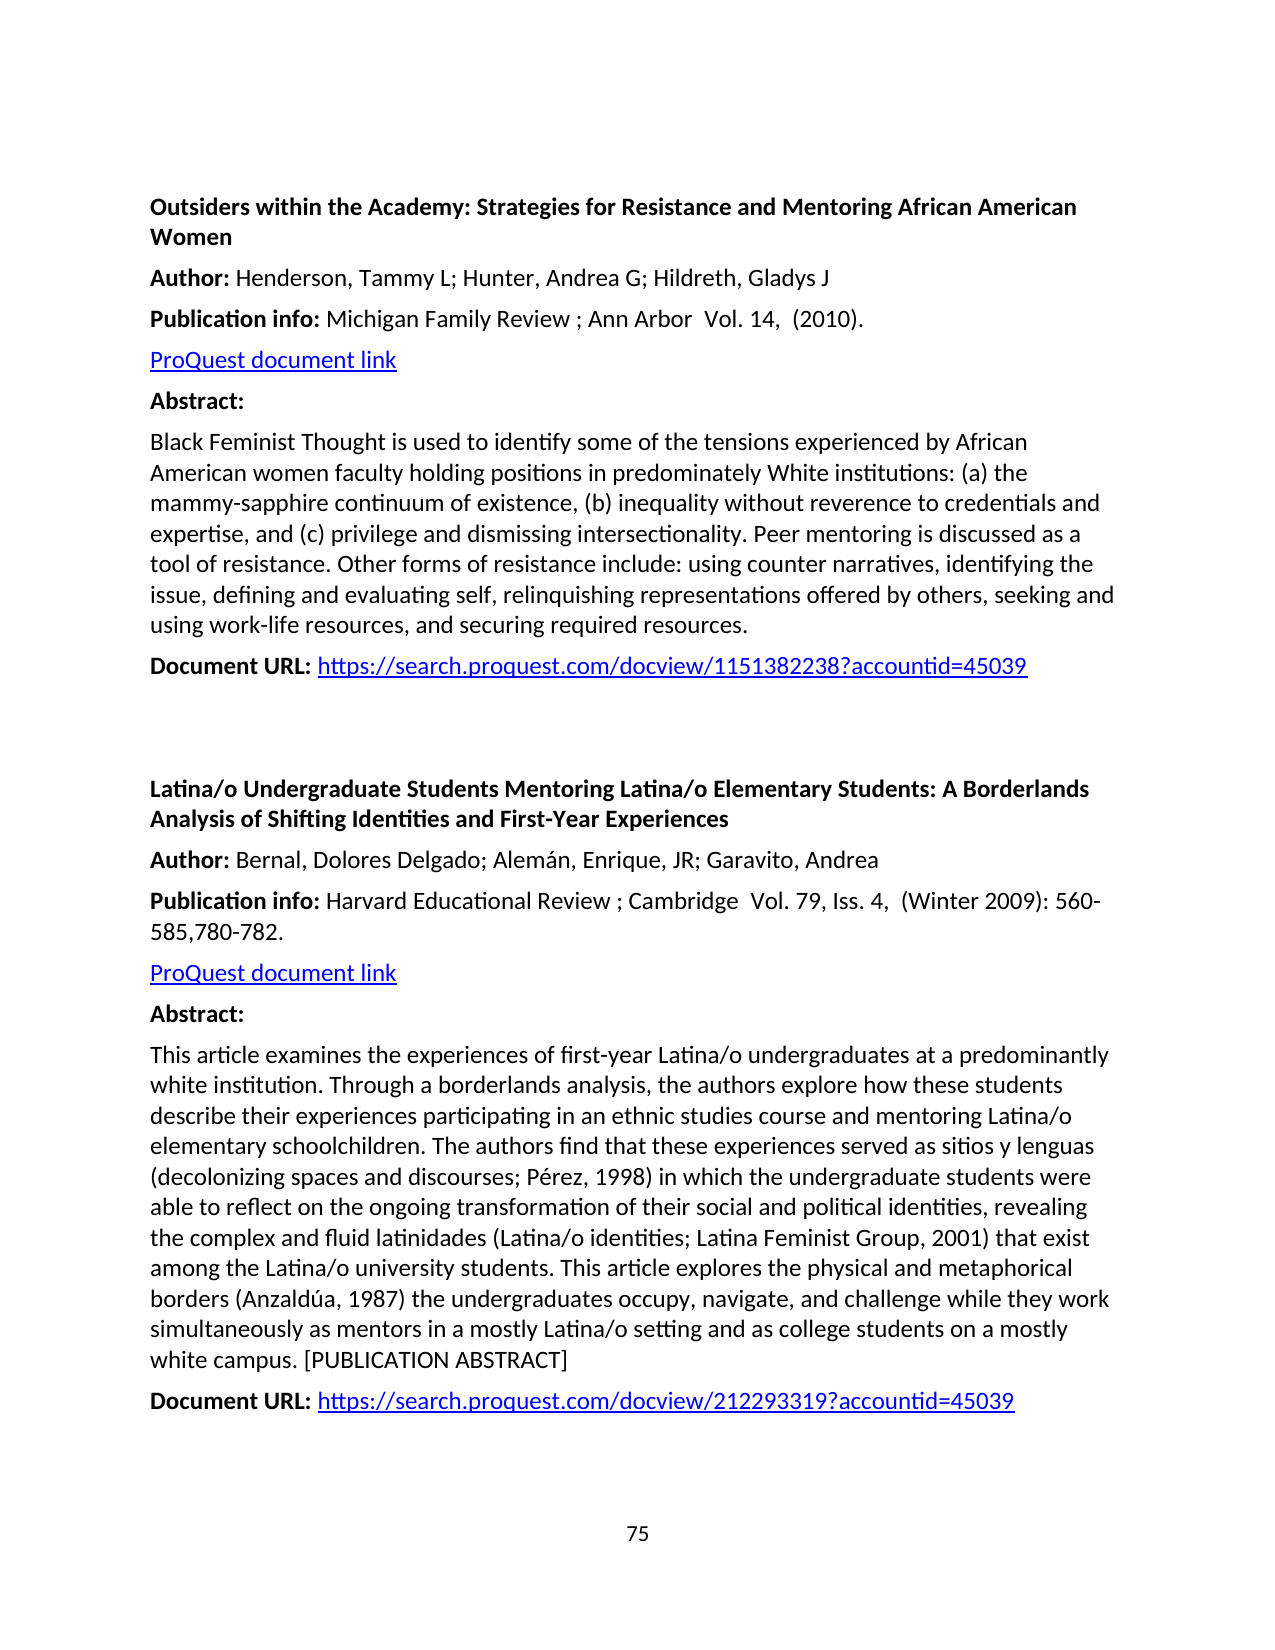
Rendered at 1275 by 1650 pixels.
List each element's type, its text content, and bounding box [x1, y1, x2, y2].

text ProQuest document link [150, 957, 1125, 987]
text ProQuest document link [150, 344, 1125, 375]
text Document URL: https://search.proquest.com/docview/1151382238?accountid=45039 [150, 650, 1125, 681]
text Outsiders within the Academy: Strategies for Resistance and Mentoring African American Women [150, 191, 1125, 252]
text Author: Bernal, Dolores Delgado; Alemán, Enrique, JR; Garavito, Andrea [150, 844, 1125, 875]
text Publication info: Michigan Family Review ; Ann Arbor Vol. 14, (2010). [150, 303, 1125, 334]
text This article examines the experiences of first-year Latina/o undergraduates at a predominantly white institution. Through a borderlands analysis, the authors explore how these students describe their experiences participating in an ethnic studies course and mentoring Latina/o elementary schoolchildren. The authors find that these experiences served as sitios y lenguas (decolonizing spaces and discourses; Pérez, 1998) in which the undergraduate students were able to reflect on the ongoing transformation of their social and political identities, revealing the complex and fluid latinidades (Latina/o identities; Latina Feminist Group, 2001) that exist among the Latina/o university students. This article explores the physical and metaphorical borders (Anzaldúa, 1987) the undergraduates occupy, navigate, and challenge while they work simultaneously as mentors in a mostly Latina/o setting and as college students on a mostly white campus. [PUBLICATION ABSTRACT] [150, 1039, 1125, 1374]
text Black Feminist Thought is used to identify some of the tensions experienced by African American women faculty holding positions in predominately White institutions: (a) the mammy-sapphire continuum of existence, (b) inequality without reverence to credentials and expertise, and (c) privilege and dismissing intersectionality. Peer mentoring is discussed as a tool of resistance. Other forms of resistance include: using counter narratives, identifying the issue, defining and evaluating self, relinquishing representations offered by others, seeking and using work-life resources, and securing required resources. [150, 426, 1125, 640]
text Abstract: [150, 385, 1125, 416]
text Latina/o Undergraduate Students Mentoring Latina/o Elementary Students: A Borderlands Analysis of Shifting Identities and First-Year Experiences [150, 773, 1125, 834]
text Author: Henderson, Tammy L; Hunter, Andrea G; Hildreth, Gladys J [150, 262, 1125, 293]
text Abstract: [150, 998, 1125, 1028]
text Document URL: https://search.proquest.com/docview/212293319?accountid=45039 [150, 1385, 1125, 1415]
text Publication info: Harvard Educational Review ; Cambridge Vol. 79, Iss. 4, (Winter 2009): 560-585,780-782. [150, 885, 1125, 946]
